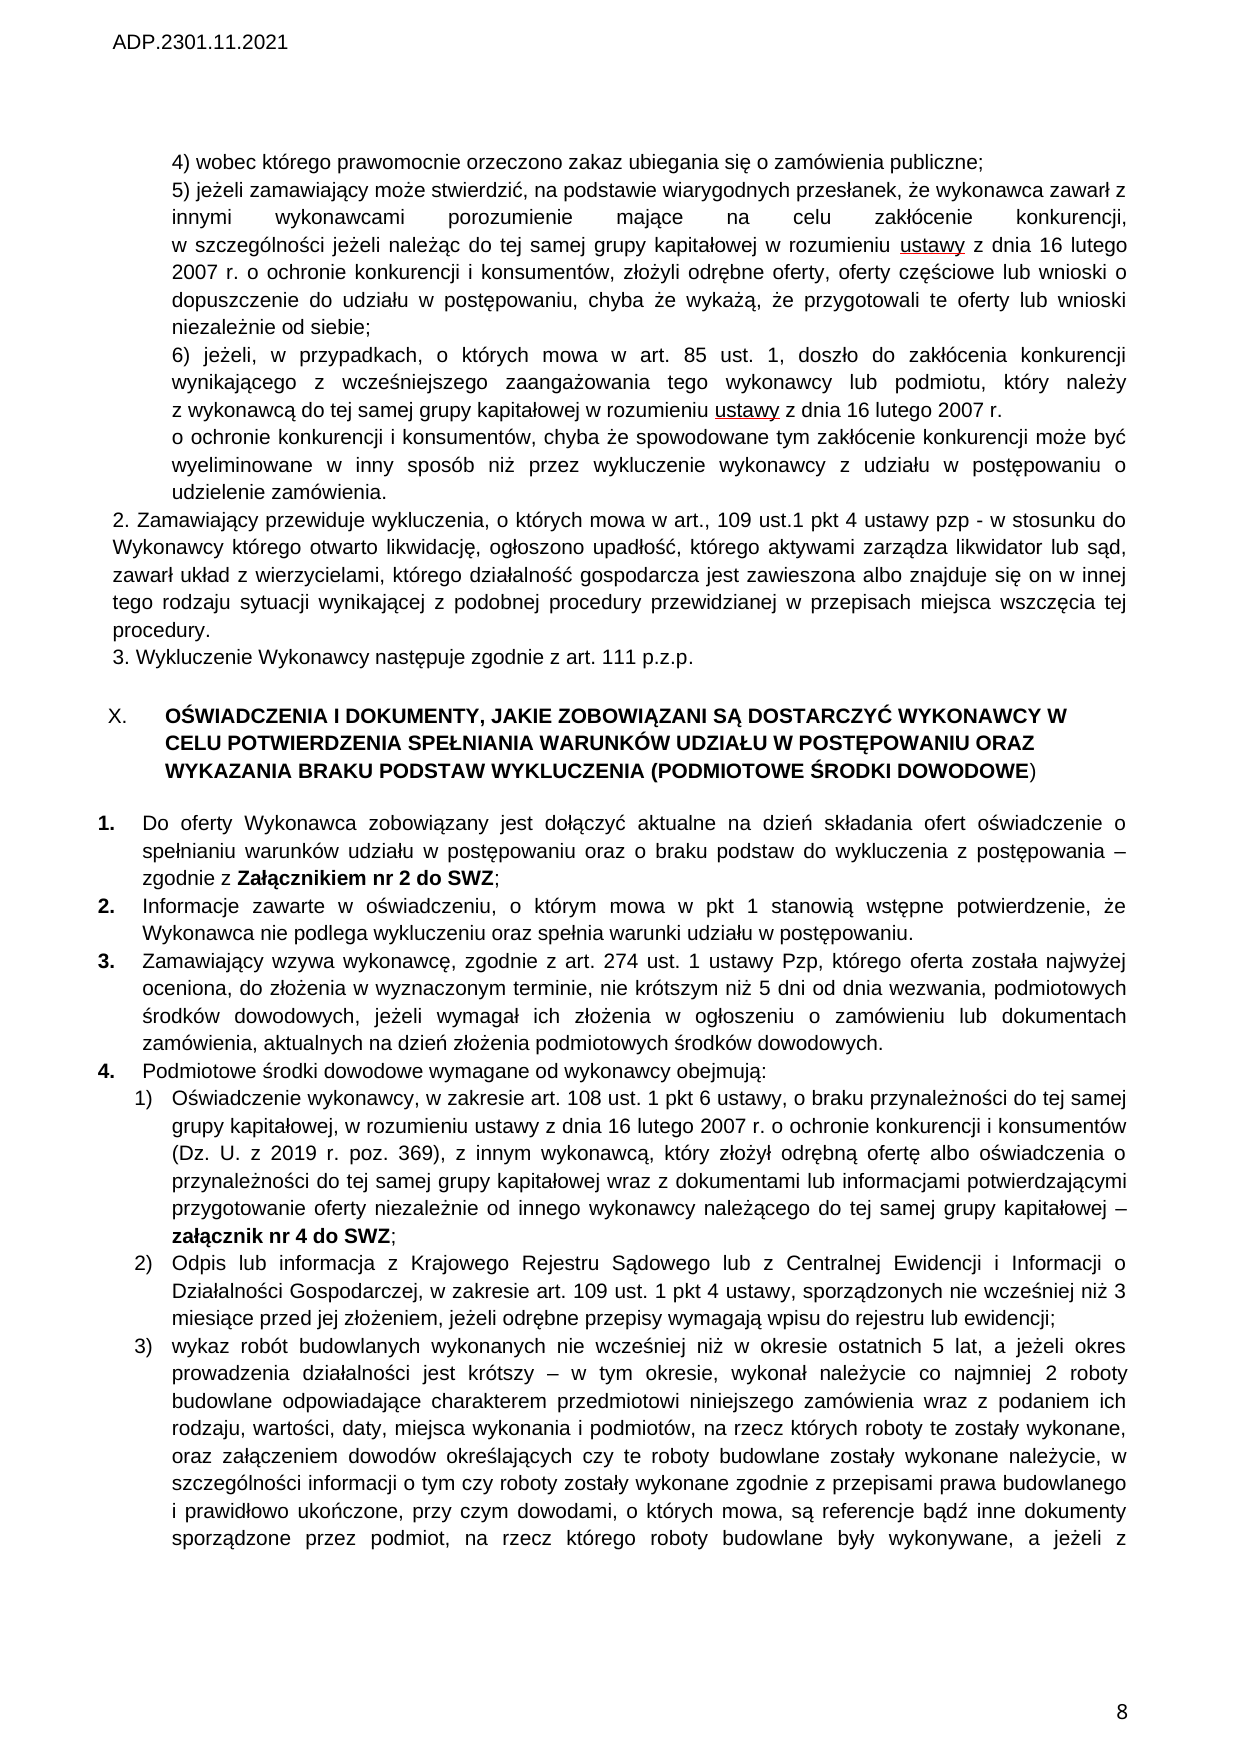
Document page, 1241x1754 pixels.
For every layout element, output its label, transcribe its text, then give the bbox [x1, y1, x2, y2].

list Oświadczenie wykonawcy, w zakresie art. 108 ust. 1 pkt 6 ustawy, o braku przynależności do tej samej grupy kapitałowej, w rozumieniu ustawy z dnia 16 lutego 2007 r. o ochronie konkurencji i konsumentów (Dz. U. z 2019 r. poz. 369), z innym wykonawcą, który złożył odrębną ofertę albo oświadczenia o przynależności do tej samej grupy kapitałowej wraz z dokumentami lub informacjami potwierdzającymi przygotowanie oferty niezależnie od innego wykonawcy należącego do tej samej grupy kapitałowej – załącznik nr 4 do SWZ; [134, 1086, 1128, 1247]
text 2. Zamawiający przewiduje wykluczenia, o których mowa w art., 109 ust.1 pkt 4 ustawy pzp - w stosunku do Wykonawcy którego otwarto likwidację, ogłoszono upadłość, którego aktywami zarządza likwidator lub sąd, zawarł układ z wierzycielami, którego działalność gospodarcza jest zawieszona albo znajduje się on w innej tego rodzaju sytuacji wynikającej z podobnej procedury przewidzianej w przepisach miejsca wszczęcia tej procedury. [112, 541, 1128, 598]
text 4) wobec którego prawomocnie orzeczono zakaz ubiegania się o zamówienia publiczne; [172, 150, 1128, 174]
list Do oferty Wykonawca zobowiązany jest dołączyć aktualne na dzień składania ofert oświadczenie o spełnianiu warunków udziału w postępowaniu oraz o braku podstaw do wykluczenia z postępowania – zgodnie z Załącznikiem nr 2 do SWZ; [98, 811, 1128, 890]
text 5) jeżeli zamawiający może stwierdzić, na podstawie wiarygodnych przesłanek, że wykonawca zawarł z innymi wykonawcami porozumienie mające na celu zakłócenie konkurencji, w szczególności jeżeli należąc do tej samej grupy kapitałowej w rozumieniu ustawy z dnia 16 lutego 2007 r. o ochronie konkurencji i konsumentów, złożyli odrębne oferty, oferty częściowe lub wnioski o dopuszczenie do udziału w postępowaniu, chyba że wykażą, że przygotowali te oferty lub wnioski niezależnie od siebie; [172, 177, 1128, 339]
text 6) jeżeli, w przypadkach, o których mowa w art. 85 ust. 1, doszło do zakłócenia konkurencji wynikającego z wcześniejszego zaangażowania tego wykonawcy lub podmiotu, który należy z wykonawcą do tej samej grupy kapitałowej w rozumieniu ustawy z dnia 16 lutego 2007 r. [172, 342, 1128, 421]
text 2. Zamawiający przewiduje wykluczenia, o których mowa w art., 109 ust.1 pkt 4 ustawy pzp - w stosunku do Wykonawcy którego otwarto likwidację, ogłoszono upadłość, którego aktywami zarządza likwidator lub sąd, zawarł układ z wierzycielami, którego działalność gospodarcza jest zawieszona albo znajduje się on w innej tego rodzaju sytuacji wynikającej z podobnej procedury przewidzianej w przepisach miejsca wszczęcia tej procedury. [112, 599, 1128, 641]
list Zamawiający wzywa wykonawcę, zgodnie z art. 274 ust. 1 ustawy Pzp, którego oferta została najwyżej oceniona, do złożenia w wyznaczonym terminie, nie krótszym niż 5 dni od dnia wezwania, podmiotowych środków dowodowych, jeżeli wymagał ich złożenia w ogłoszeniu o zamówieniu lub dokumentach zamówienia, aktualnych na dzień złożenia podmiotowych środków dowodowych. [98, 948, 1128, 1055]
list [134, 1333, 1128, 1550]
list OŚWIADCZENIA I DOKUMENTY, JAKIE ZOBOWIĄZANI SĄ DOSTARCZYĆ WYKONAWCY W CELU POTWIERDZENIA SPEŁNIANIA WARUNKÓW UDZIAŁU W POSTĘPOWANIU ORAZ WYKAZANIA BRAKU PODSTAW WYKLUCZENIA (PODMIOTOWE ŚRODKI DOWODOWE) [127, 703, 1128, 782]
text o ochronie konkurencji i konsumentów, chyba że spowodowane tym zakłócenie konkurencji może być wyeliminowane w inny sposób niż przez wykluczenie wykonawcy z udziału w postępowaniu o udzielenie zamówienia. [172, 425, 1128, 453]
text 3. Wykluczenie Wykonawcy następuje zgodnie z art. 111 p.z.p. [112, 645, 1128, 669]
list Podmiotowe środki dowodowe wymagane od wykonawcy obejmują: [98, 1058, 1128, 1082]
list Informacje zawarte w oświadczeniu, o którym mowa w pkt 1 stanowią wstępne potwierdzenie, że Wykonawca nie podlega wykluczeniu oraz spełnia warunki udziału w postępowaniu. [98, 893, 1128, 945]
text 2. Zamawiający przewiduje wykluczenia, o których mowa w art., 109 ust.1 pkt 4 ustawy pzp - w stosunku do Wykonawcy którego otwarto likwidację, ogłoszono upadłość, którego aktywami zarządza likwidator lub sąd, zawarł układ z wierzycielami, którego działalność gospodarcza jest zawieszona albo znajduje się on w innej tego rodzaju sytuacji wynikającej z podobnej procedury przewidzianej w przepisach miejsca wszczęcia tej procedury. [112, 507, 1128, 540]
list Odpis lub informacja z Krajowego Rejestru Sądowego lub z Centralnej Ewidencji i Informacji o Działalności Gospodarczej, w zakresie art. 109 ust. 1 pkt 4 ustawy, sporządzonych nie wcześniej niż 3 miesiące przed jej złożeniem, jeżeli odrębne przepisy wymagają wpisu do rejestru lub ewidencji; [134, 1251, 1128, 1330]
text o ochronie konkurencji i konsumentów, chyba że spowodowane tym zakłócenie konkurencji może być wyeliminowane w inny sposób niż przez wykluczenie wykonawcy z udziału w postępowaniu o udzielenie zamówienia. [172, 476, 1128, 504]
